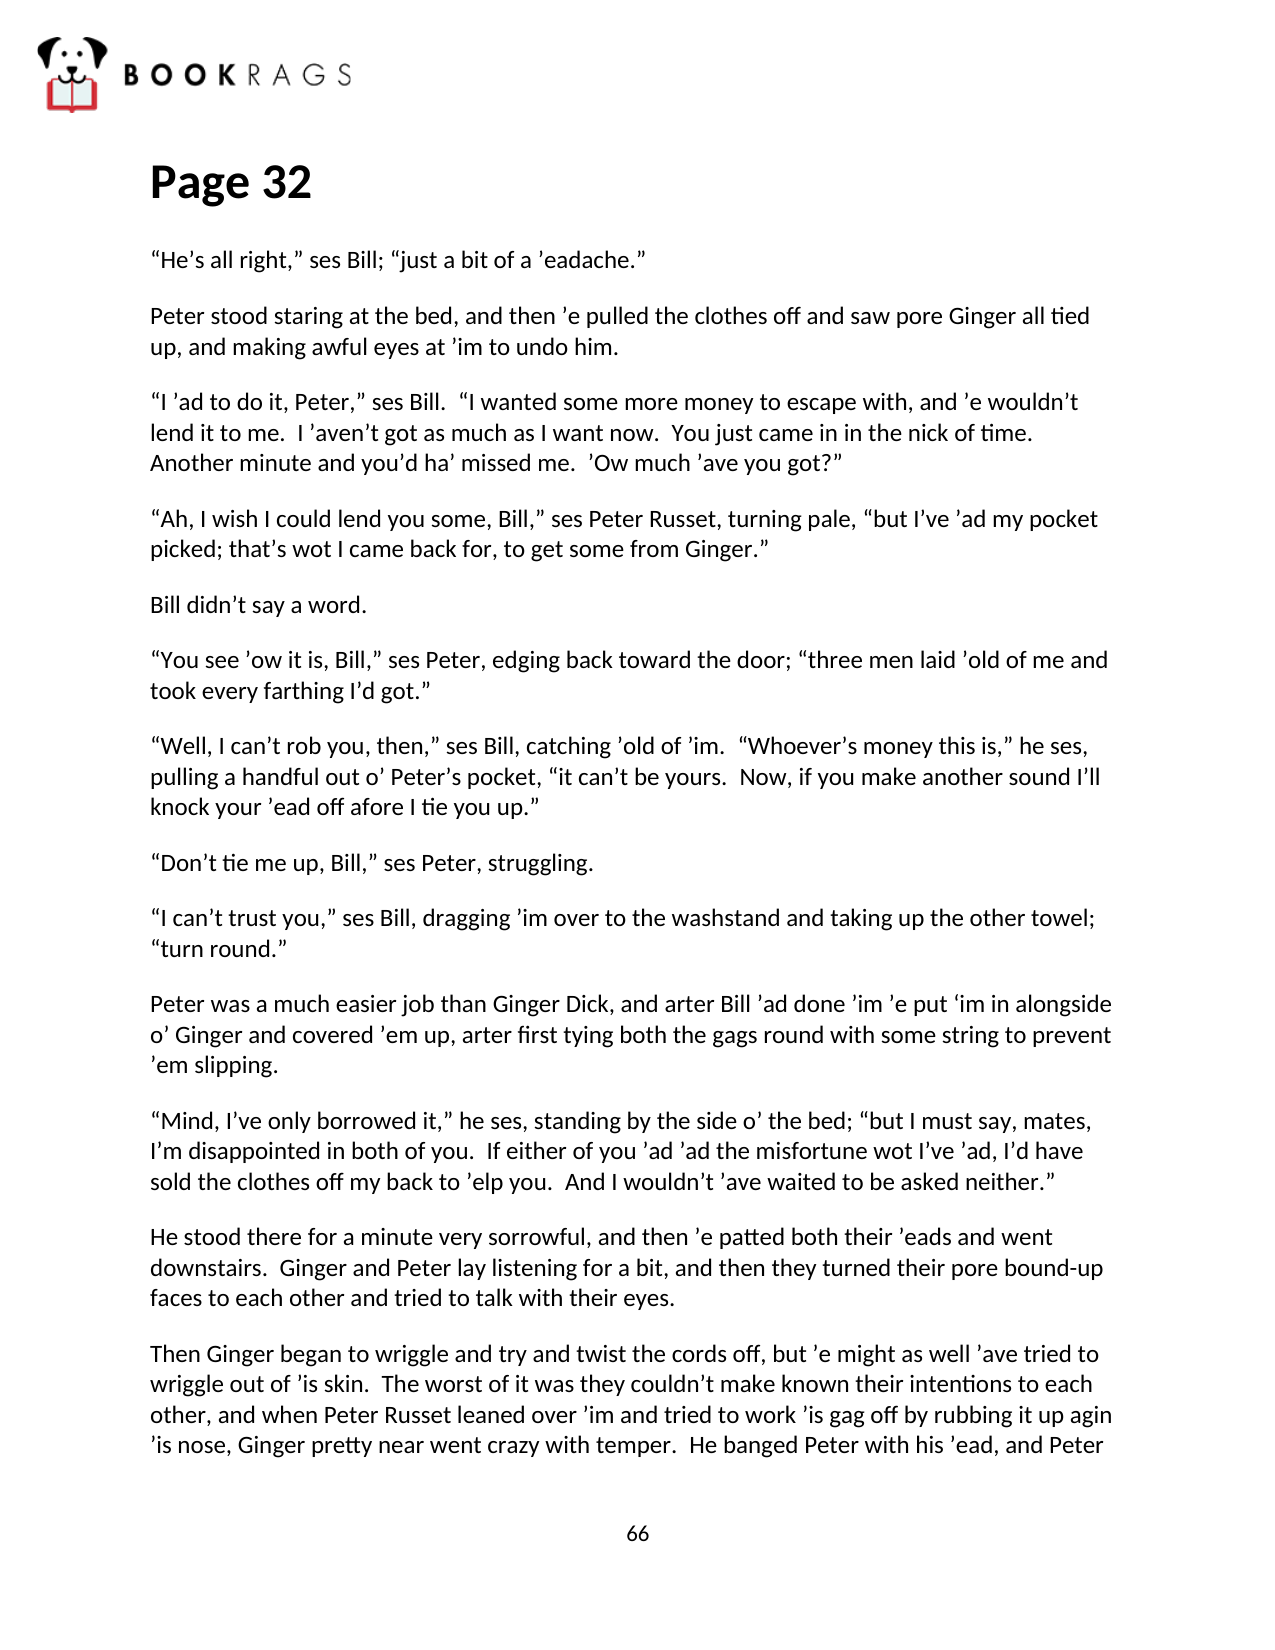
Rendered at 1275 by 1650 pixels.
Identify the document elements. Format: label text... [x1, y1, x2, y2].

text “I ’ad to do it, Peter,” ses Bill. “I wanted some more money to escape with, and ’e wouldn’t lend it to me. I ’aven’t got as much as I want now. You just came in in the nick of time. Another minute and you’d ha’ missed me. ’Ow much ’ave you got?” [150, 386, 1125, 478]
text “Mind, I’ve only borrowed it,” he ses, standing by the side o’ the bed; “but I must say, mates, I’m disappointed in both of you. If either of you ’ad ’ad the misfortune wot I’ve ’ad, I’d have sold the clothes off my back to ’elp you. And I wouldn’t ’ave waited to be asked neither.” [150, 1105, 1125, 1197]
text “I can’t trust you,” ses Bill, dragging ’im over to the washstand and taking up the other towel; “turn round.” [150, 902, 1125, 963]
text Bill didn’t say a word. [150, 589, 1125, 619]
text Page 32 [150, 150, 1125, 211]
text “You see ’ow it is, Bill,” ses Peter, edging back toward the door; “three men laid ’old of me and took every farthing I’d got.” [150, 644, 1125, 705]
text Peter stood staring at the bed, and then ’e pulled the clothes off and saw pore Ginger all tied up, and making awful eyes at ’im to undo him. [150, 300, 1125, 361]
text “Don’t tie me up, Bill,” ses Peter, struggling. [150, 847, 1125, 877]
text “Well, I can’t rob you, then,” ses Bill, catching ’old of ’im. “Whoever’s money this is,” he ses, pulling a handful out o’ Peter’s pocket, “it can’t be yours. Now, if you make another sound I’ll knock your ’ead off afore I tie you up.” [150, 730, 1125, 822]
picture [37, 37, 351, 113]
text Peter was a much easier job than Ginger Dick, and arter Bill ’ad done ’im ’e put ‘im in alongside o’ Ginger and covered ’em up, arter first tying both the gags round with some string to prevent ’em slipping. [150, 988, 1125, 1080]
text He stood there for a minute very sorrowful, and then ’e patted both their ’eads and went downstairs. Ginger and Peter lay listening for a bit, and then they turned their pore bound-up faces to each other and tried to talk with their eyes. [150, 1222, 1125, 1313]
text “Ah, I wish I could lend you some, Bill,” ses Peter Russet, turning pale, “but I’ve ’ad my pocket picked; that’s wot I came back for, to get some from Ginger.” [150, 503, 1125, 564]
text “He’s all right,” ses Bill; “just a bit of a ’eadache.” [150, 244, 1125, 275]
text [150, 1338, 1125, 1460]
